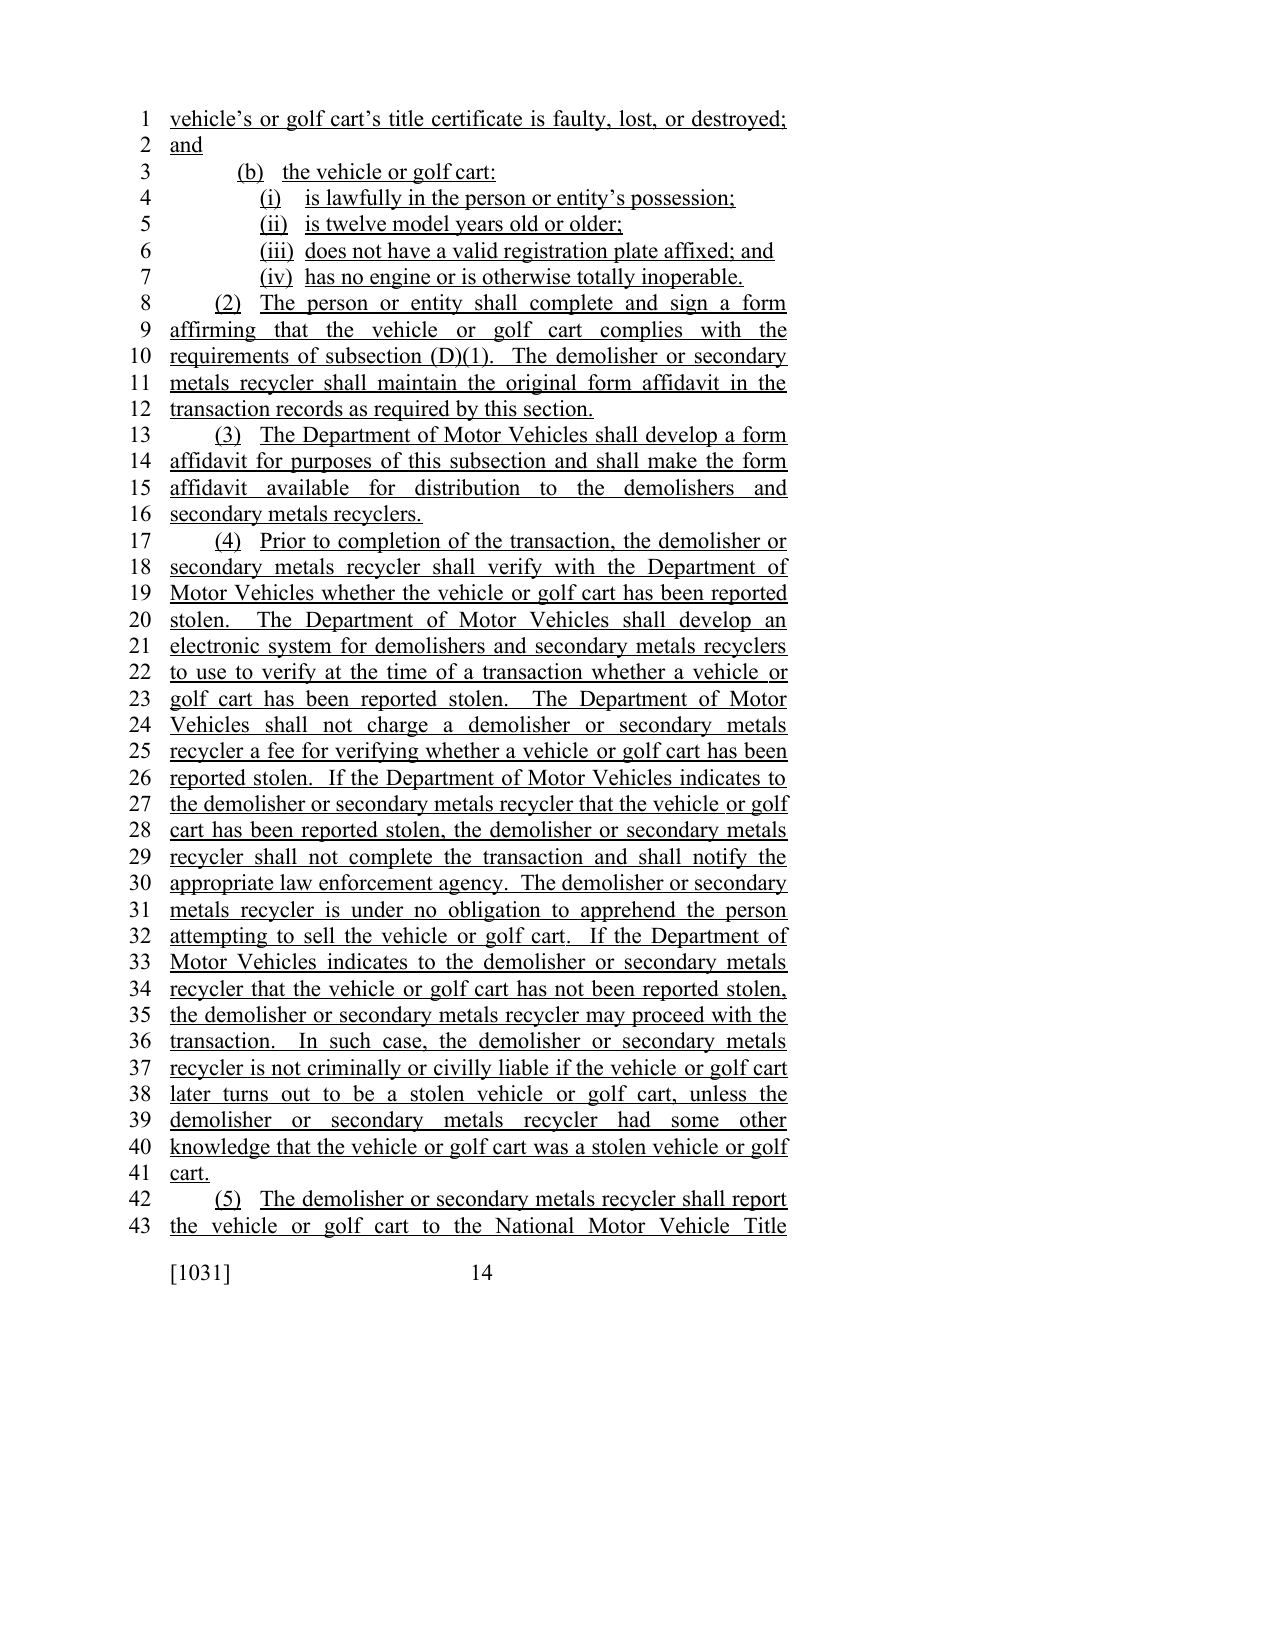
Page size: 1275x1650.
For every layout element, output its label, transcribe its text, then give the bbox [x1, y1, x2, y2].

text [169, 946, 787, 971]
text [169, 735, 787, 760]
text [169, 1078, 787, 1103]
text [169, 129, 787, 158]
text (3) The Department of Motor Vehicles shall develop a form affidavit for purposes of this subsection and shall make the form affidavit available for distribution to the demolishers and secondary metals recyclers. [169, 498, 787, 527]
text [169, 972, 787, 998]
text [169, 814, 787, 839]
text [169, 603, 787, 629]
text (iii) does not have a valid registration plate affixed; and [169, 237, 787, 263]
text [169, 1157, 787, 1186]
text (3) The Department of Motor Vehicles shall develop a form affidavit for purposes of this subsection and shall make the form affidavit available for distribution to the demolishers and secondary metals recyclers. [169, 471, 787, 497]
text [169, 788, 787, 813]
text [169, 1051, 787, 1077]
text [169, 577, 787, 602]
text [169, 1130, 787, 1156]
text (i) is lawfully in the person or entity’s possession; [169, 184, 787, 210]
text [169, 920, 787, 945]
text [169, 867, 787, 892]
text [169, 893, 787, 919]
text (ii) is twelve model years old or older; [169, 210, 787, 237]
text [169, 105, 787, 128]
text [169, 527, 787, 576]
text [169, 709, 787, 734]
text (2) The person or entity shall complete and sign a form affirming that the vehicle or golf cart complies with the requirements of subsection (D)(1). The demolisher or secondary metals recycler shall maintain the original form affidavit in the transaction records as required by this section. [169, 289, 787, 339]
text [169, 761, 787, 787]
text (2) The person or entity shall complete and sign a form affirming that the vehicle or golf cart complies with the requirements of subsection (D)(1). The demolisher or secondary metals recycler shall maintain the original form affidavit in the transaction records as required by this section. [169, 392, 787, 421]
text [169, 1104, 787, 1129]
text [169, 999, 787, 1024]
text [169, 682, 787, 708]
text (3) The Department of Motor Vehicles shall develop a form affidavit for purposes of this subsection and shall make the form affidavit available for distribution to the demolishers and secondary metals recyclers. [169, 421, 787, 470]
text (b) the vehicle or golf cart: [169, 158, 787, 184]
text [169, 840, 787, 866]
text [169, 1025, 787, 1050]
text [169, 1186, 787, 1235]
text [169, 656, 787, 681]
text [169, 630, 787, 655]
text (iv) has no engine or is otherwise totally inoperable. [169, 263, 787, 289]
